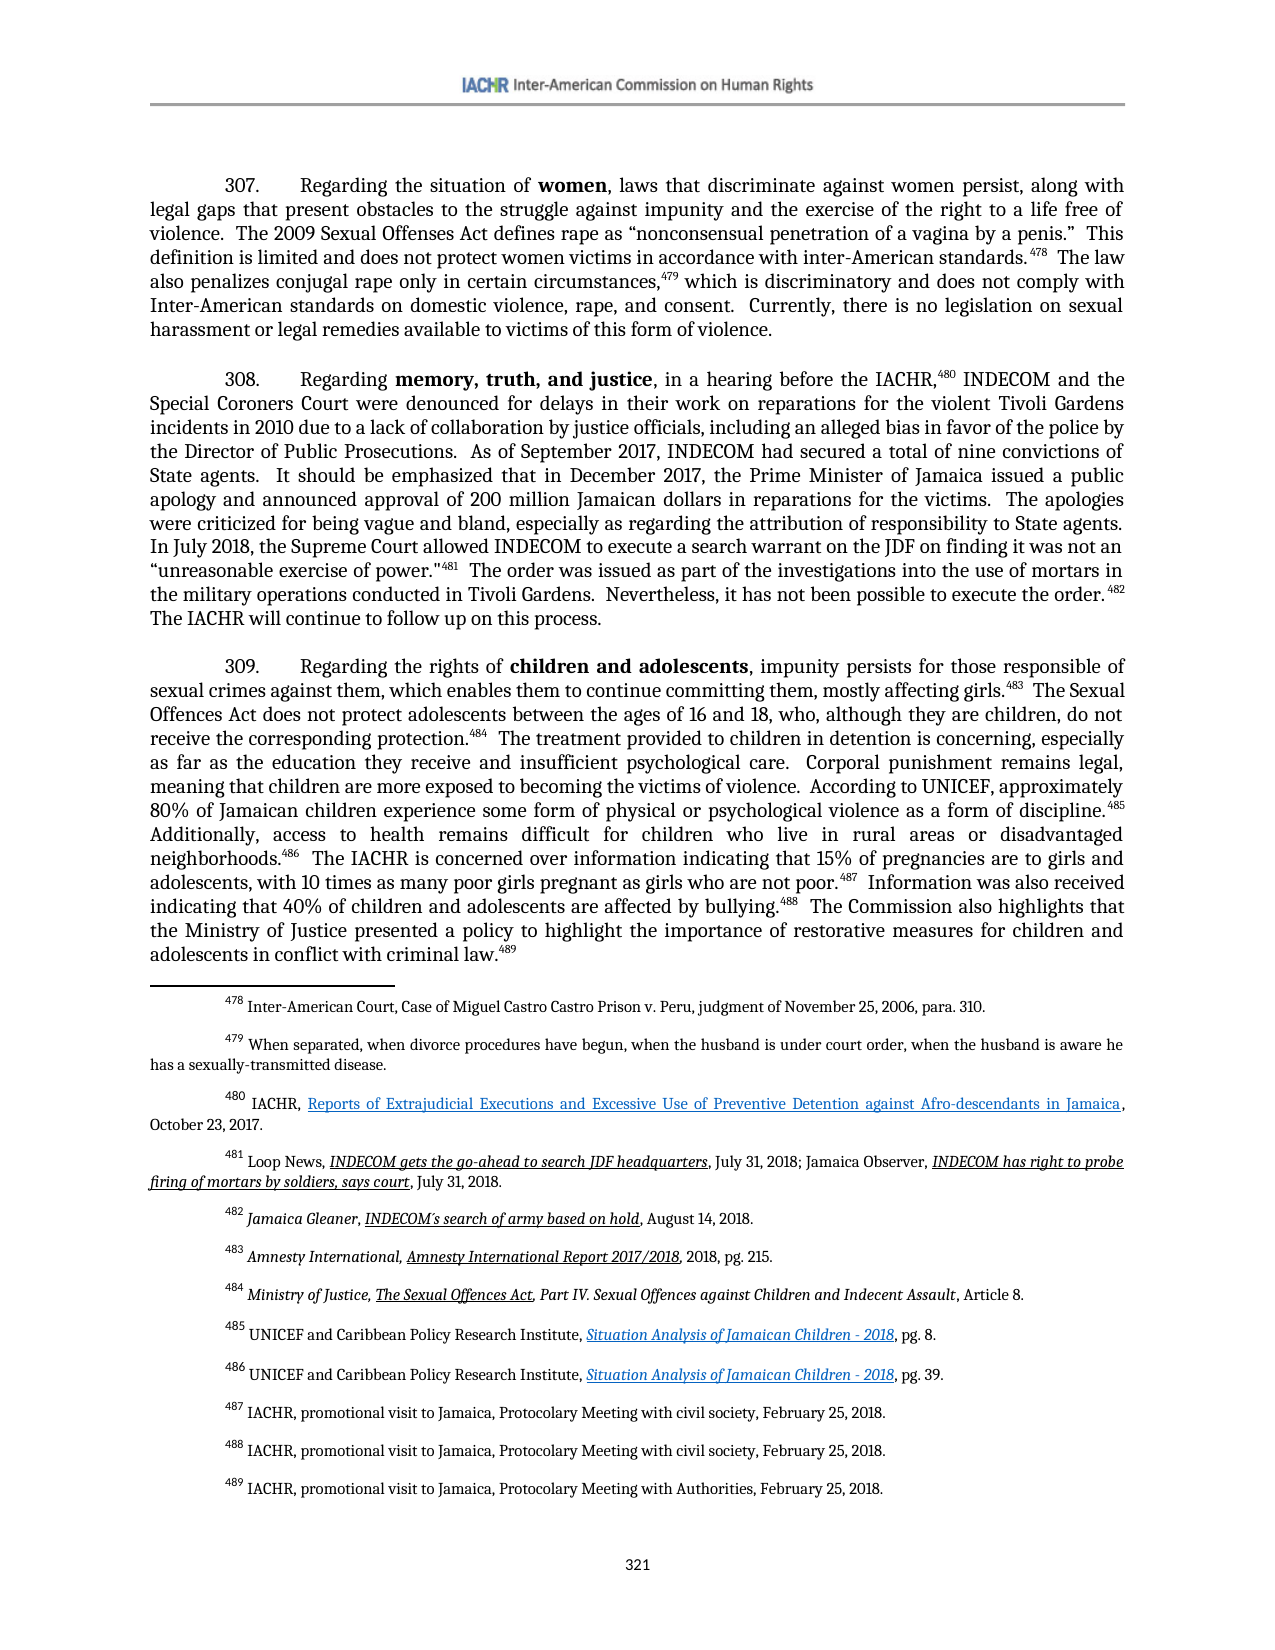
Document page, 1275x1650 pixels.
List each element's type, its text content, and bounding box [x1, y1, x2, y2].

list Regarding the situation of women, laws that discriminate against women persist, along with legal gaps that present obstacles to the struggle against impunity and the exercise of the right to a life free of violence. The 2009 Sexual Offenses Act defines rape as “nonconsensual penetration of a vagina by a penis.” This definition is limited and does not protect women victims in accordance with inter-American standards. The law also penalizes conjugal rape only in certain circumstances, which is discriminatory and does not comply with Inter-American standards on domestic violence, rape, and consent. Currently, there is no legislation on sexual harassment or legal remedies available to victims of this form of violence. [150, 174, 1125, 342]
list Regarding memory, truth, and justice, in a hearing before the IACHR, INDECOM and the Special Coroners Court were denounced for delays in their work on reparations for the violent Tivoli Gardens incidents in 2010 due to a lack of collaboration by justice officials, including an alleged bias in favor of the police by the Director of Public Prosecutions. As of September 2017, INDECOM had secured a total of nine convictions of State agents. It should be emphasized that in December 2017, the Prime Minister of Jamaica issued a public apology and announced approval of 200 million Jamaican dollars in reparations for the victims. The apologies were criticized for being vague and bland, especially as regarding the attribution of responsibility to State agents. In July 2018, the Supreme Court allowed INDECOM to execute a search warrant on the JDF on finding it was not an “unreasonable exercise of power." The order was issued as part of the investigations into the use of mortars in the military operations conducted in Tivoli Gardens. Nevertheless, it has not been possible to execute the order. The IACHR will continue to follow up on this process. [150, 367, 1125, 631]
list Regarding the rights of children and adolescents, impunity persists for those responsible of sexual crimes against them, which enables them to continue committing them, mostly affecting girls. The Sexual Offences Act does not protect adolescents between the ages of 16 and 18, who, although they are children, do not receive the corresponding protection. The treatment provided to children in detention is concerning, especially as far as the education they receive and insufficient psychological care. Corporal punishment remains legal, meaning that children are more exposed to becoming the victims of violence. According to UNICEF, approximately 80% of Jamaican children experience some form of physical or psychological violence as a form of discipline. Additionally, access to health remains difficult for children who live in rural areas or disadvantaged neighborhoods. The IACHR is concerned over information indicating that 15% of pregnancies are to girls and adolescents, with 10 times as many poor girls pregnant as girls who are not poor. Information was also received indicating that 40% of children and adolescents are affected by bullying. The Commission also highlights that the Ministry of Justice presented a policy to highlight the importance of restorative measures for children and adolescents in conflict with criminal law. [150, 655, 1125, 966]
picture [450, 75, 825, 95]
